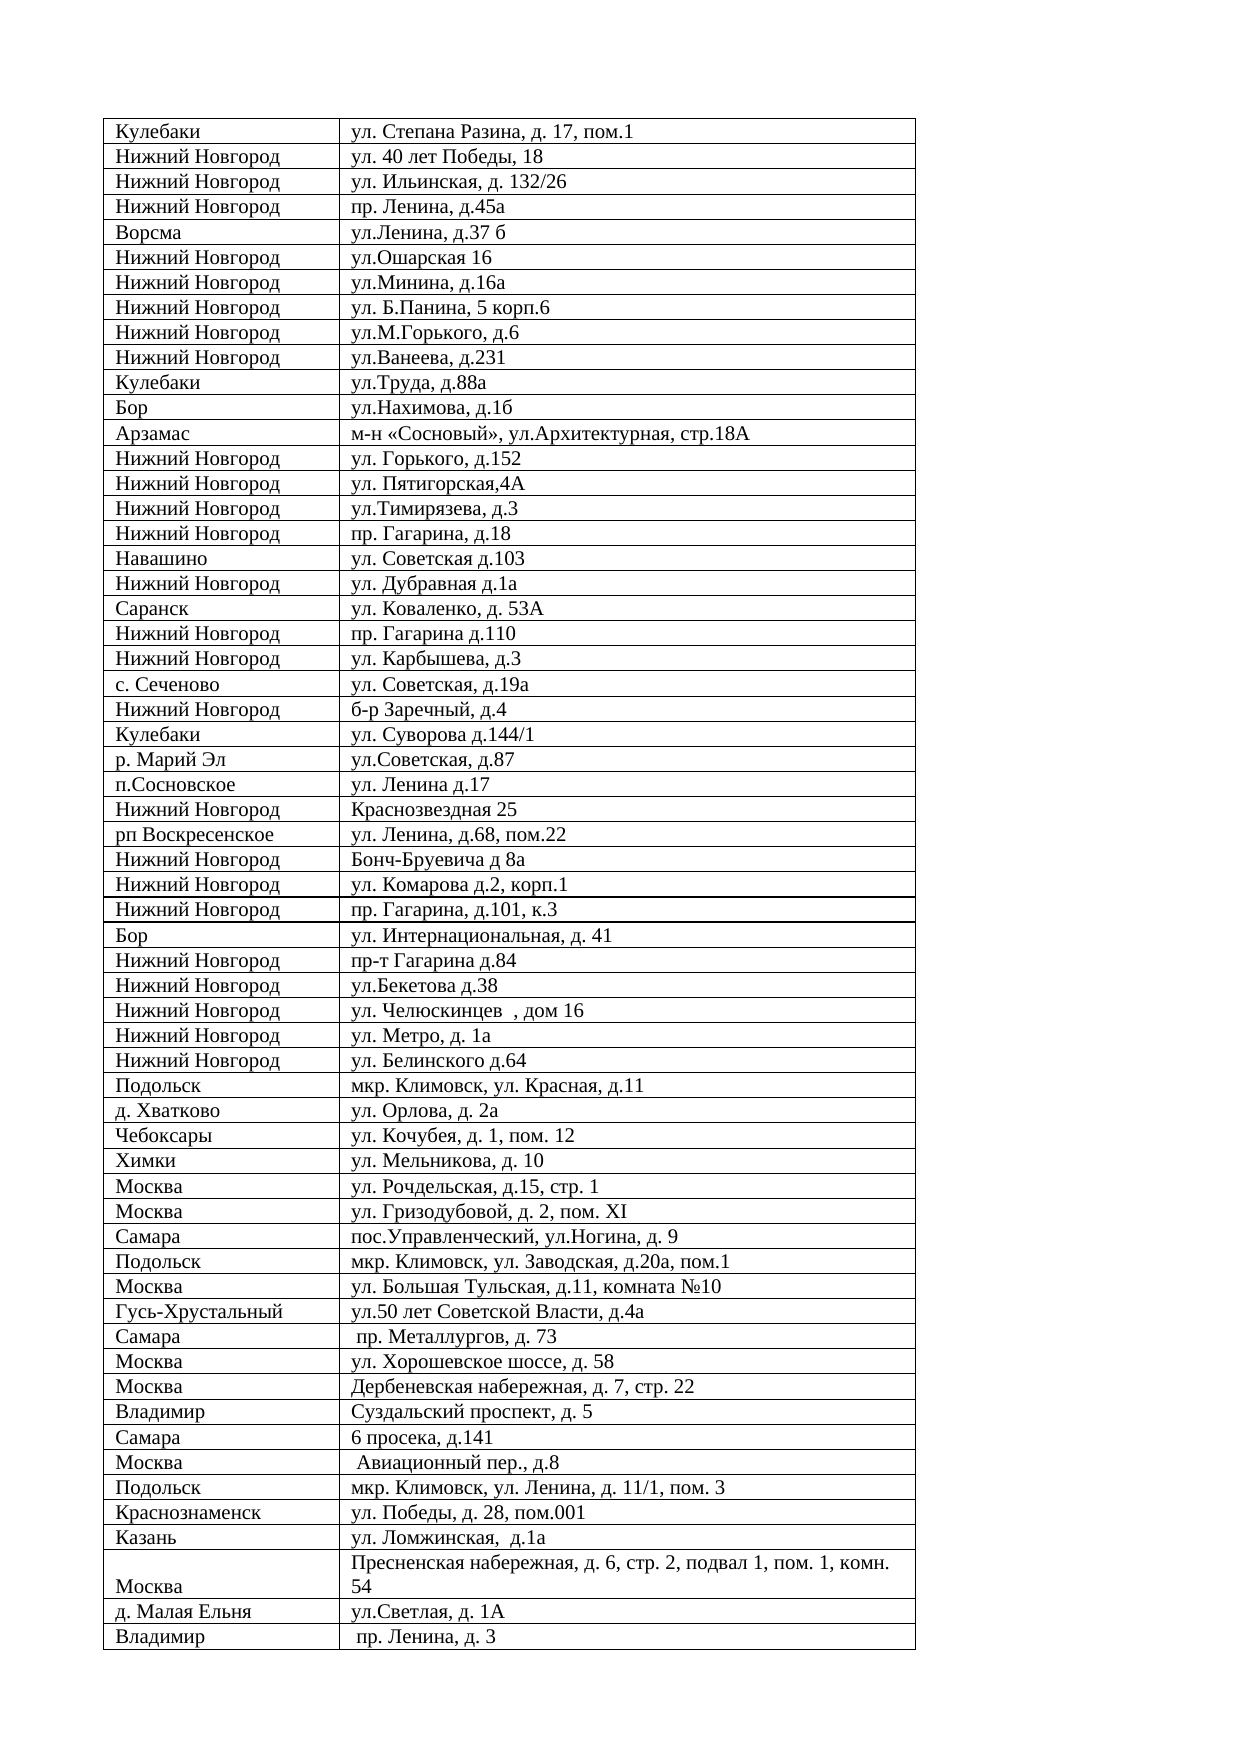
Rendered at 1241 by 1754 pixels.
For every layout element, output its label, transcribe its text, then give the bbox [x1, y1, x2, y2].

table_cell б-р Заречный, д.4 [340, 697, 915, 721]
table_cell ул. Ломжинская, д.1а [340, 1525, 915, 1549]
table_cell Владимир [104, 1624, 339, 1648]
table_cell Навашино [104, 546, 339, 570]
table_cell Бор [104, 395, 339, 419]
table_cell Нижний Новгород [104, 320, 339, 344]
table_cell Краснозвездная 25 [340, 797, 915, 821]
table_cell Нижний Новгород [104, 973, 339, 997]
table_cell Нижний Новгород [104, 471, 339, 495]
table_cell Владимир [104, 1400, 339, 1423]
table_cell ул.50 лет Советской Власти, д.4а [340, 1299, 915, 1323]
table_cell Нижний Новгород [104, 496, 339, 520]
table_cell Нижний Новгород [104, 1023, 339, 1047]
table_cell Ворсма [104, 220, 339, 244]
table_cell ул. Орлова, д. 2а [340, 1098, 915, 1122]
table_cell Химки [104, 1149, 339, 1172]
table_cell Нижний Новгород [104, 169, 339, 193]
table_cell Нижний Новгород [104, 797, 339, 821]
table_cell пр. Металлургов, д. 73 [340, 1324, 915, 1348]
table_cell Самара [104, 1425, 339, 1449]
table_cell ул. Суворова д.144/1 [340, 722, 915, 746]
table_cell ул. Ленина д.17 [340, 772, 915, 796]
table_cell Нижний Новгород [104, 195, 339, 218]
table_cell д. Малая Ельня [104, 1599, 339, 1623]
table_cell ул.Ванеева, д.231 [340, 345, 915, 369]
table_cell р. Марий Эл [104, 747, 339, 771]
table_cell ул.М.Горького, д.6 [340, 320, 915, 344]
table_cell Нижний Новгород [104, 345, 339, 369]
table_cell Бор [104, 923, 339, 947]
table_cell ул. Советская д.103 [340, 546, 915, 570]
table_cell ул.Светлая, д. 1А [340, 1599, 915, 1623]
table_cell мкр. Климовск, ул. Красная, д.11 [340, 1073, 915, 1097]
table_cell Москва [104, 1550, 339, 1598]
table_cell Нижний Новгород [104, 245, 339, 269]
table_cell 6 просека, д.141 [340, 1425, 915, 1449]
table_cell ул. Большая Тульская, д.11, комната №10 [340, 1274, 915, 1298]
table_cell пр. Ленина, д. 3 [340, 1624, 915, 1648]
table_cell ул. Дубравная д.1а [340, 571, 915, 595]
table_cell ул. Гризодубовой, д. 2, пом. XI [340, 1199, 915, 1223]
table_cell пос.Управленческий, ул.Ногина, д. 9 [340, 1224, 915, 1248]
table_cell Нижний Новгород [104, 646, 339, 670]
table_cell Нижний Новгород [104, 144, 339, 168]
table_cell ул. Горького, д.152 [340, 446, 915, 469]
table_cell Саранск [104, 596, 339, 620]
table_cell пр-т Гагарина д.84 [340, 948, 915, 972]
table_cell ул. Челюскинцев , дом 16 [340, 998, 915, 1022]
table_cell Пресненская набережная, д. 6, стр. 2, подвал 1, пом. 1, комн. 54 [340, 1550, 915, 1598]
table_cell ул. Пятигорская,4А [340, 471, 915, 495]
table_cell ул. Карбышева, д.3 [340, 646, 915, 670]
table_cell Москва [104, 1199, 339, 1223]
table_cell ул. Советская, д.19а [340, 671, 915, 696]
table_cell Самара [104, 1224, 339, 1248]
table_cell ул. Кочубея, д. 1, пом. 12 [340, 1123, 915, 1147]
table_cell ул. Коваленко, д. 53А [340, 596, 915, 620]
table_cell ул.Бекетова д.38 [340, 973, 915, 997]
table_cell Самара [104, 1324, 339, 1348]
table_cell ул. Ленина, д.68, пом.22 [340, 822, 915, 846]
table_cell ул. Интернациональная, д. 41 [340, 923, 915, 947]
table_cell м-н «Сосновый», ул.Архитектурная, стр.18А [340, 420, 915, 444]
table_cell Подольск [104, 1073, 339, 1097]
table_cell пр. Ленина, д.45а [340, 195, 915, 218]
table_cell Авиационный пер., д.8 [340, 1450, 915, 1474]
table_cell Нижний Новгород [104, 621, 339, 645]
table_cell Москва [104, 1174, 339, 1198]
table_cell Нижний Новгород [104, 697, 339, 721]
table_cell мкр. Климовск, ул. Ленина, д. 11/1, пом. 3 [340, 1475, 915, 1499]
table_cell ул.Минина, д.16а [340, 270, 915, 294]
table_cell Арзамас [104, 420, 339, 444]
table_cell ул.Тимирязева, д.3 [340, 496, 915, 520]
table_cell ул. Победы, д. 28, пом.001 [340, 1500, 915, 1524]
table_cell Нижний Новгород [104, 872, 339, 896]
table_cell Нижний Новгород [104, 521, 339, 545]
table_cell Подольск [104, 1475, 339, 1499]
table_cell Москва [104, 1349, 339, 1373]
table_cell Москва [104, 1274, 339, 1298]
table_cell ул. Степана Разина, д. 17, пом.1 [340, 119, 915, 143]
table_cell Краснознаменск [104, 1500, 339, 1524]
table_cell Кулебаки [104, 119, 339, 143]
table_cell Чебоксары [104, 1123, 339, 1147]
table_cell Нижний Новгород [104, 270, 339, 294]
table_cell рп Воскресенское [104, 822, 339, 846]
table_cell Нижний Новгород [104, 571, 339, 595]
table_cell Нижний Новгород [104, 446, 339, 469]
table_cell Нижний Новгород [104, 948, 339, 972]
table_cell Нижний Новгород [104, 898, 339, 921]
table_cell мкр. Климовск, ул. Заводская, д.20а, пом.1 [340, 1249, 915, 1273]
table_cell с. Сеченово [104, 671, 339, 696]
table_cell ул. Ильинская, д. 132/26 [340, 169, 915, 193]
table_cell Бонч-Бруевича д 8а [340, 847, 915, 871]
table_cell ул. Мельникова, д. 10 [340, 1149, 915, 1172]
table_cell Казань [104, 1525, 339, 1549]
table_cell ул. 40 лет Победы, 18 [340, 144, 915, 168]
table_cell ул.Ошарcкая 16 [340, 245, 915, 269]
table_cell Кулебаки [104, 370, 339, 394]
table_cell ул. Метро, д. 1а [340, 1023, 915, 1047]
table_cell пр. Гагарина д.110 [340, 621, 915, 645]
table_cell ул. Б.Панина, 5 корп.6 [340, 295, 915, 319]
table_cell ул.Труда, д.88а [340, 370, 915, 394]
table_cell Москва [104, 1450, 339, 1474]
table_cell Подольск [104, 1249, 339, 1273]
table_cell ул.Ленина, д.37 б [340, 220, 915, 244]
table_cell Нижний Новгород [104, 295, 339, 319]
table_cell Кулебаки [104, 722, 339, 746]
table_cell пр. Гагарина, д.18 [340, 521, 915, 545]
table_cell Москва [104, 1374, 339, 1398]
table_cell Гусь-Хрустальный [104, 1299, 339, 1323]
table_cell ул. Хорошевское шоссе, д. 58 [340, 1349, 915, 1373]
table_cell Суздальский проспект, д. 5 [340, 1400, 915, 1423]
table_cell ул. Белинского д.64 [340, 1048, 915, 1072]
table_cell Нижний Новгород [104, 847, 339, 871]
table_cell ул. Рочдельская, д.15, стр. 1 [340, 1174, 915, 1198]
table_cell Дербеневская набережная, д. 7, стр. 22 [340, 1374, 915, 1398]
table_cell ул.Советская, д.87 [340, 747, 915, 771]
table_cell п.Сосновское [104, 772, 339, 796]
table_cell ул. Комарова д.2, корп.1 [340, 872, 915, 896]
table_cell Нижний Новгород [104, 998, 339, 1022]
table_cell пр. Гагарина, д.101, к.3 [340, 898, 915, 921]
table_cell Нижний Новгород [104, 1048, 339, 1072]
table_cell ул.Нахимова, д.1б [340, 395, 915, 419]
table_cell д. Хватково [104, 1098, 339, 1122]
